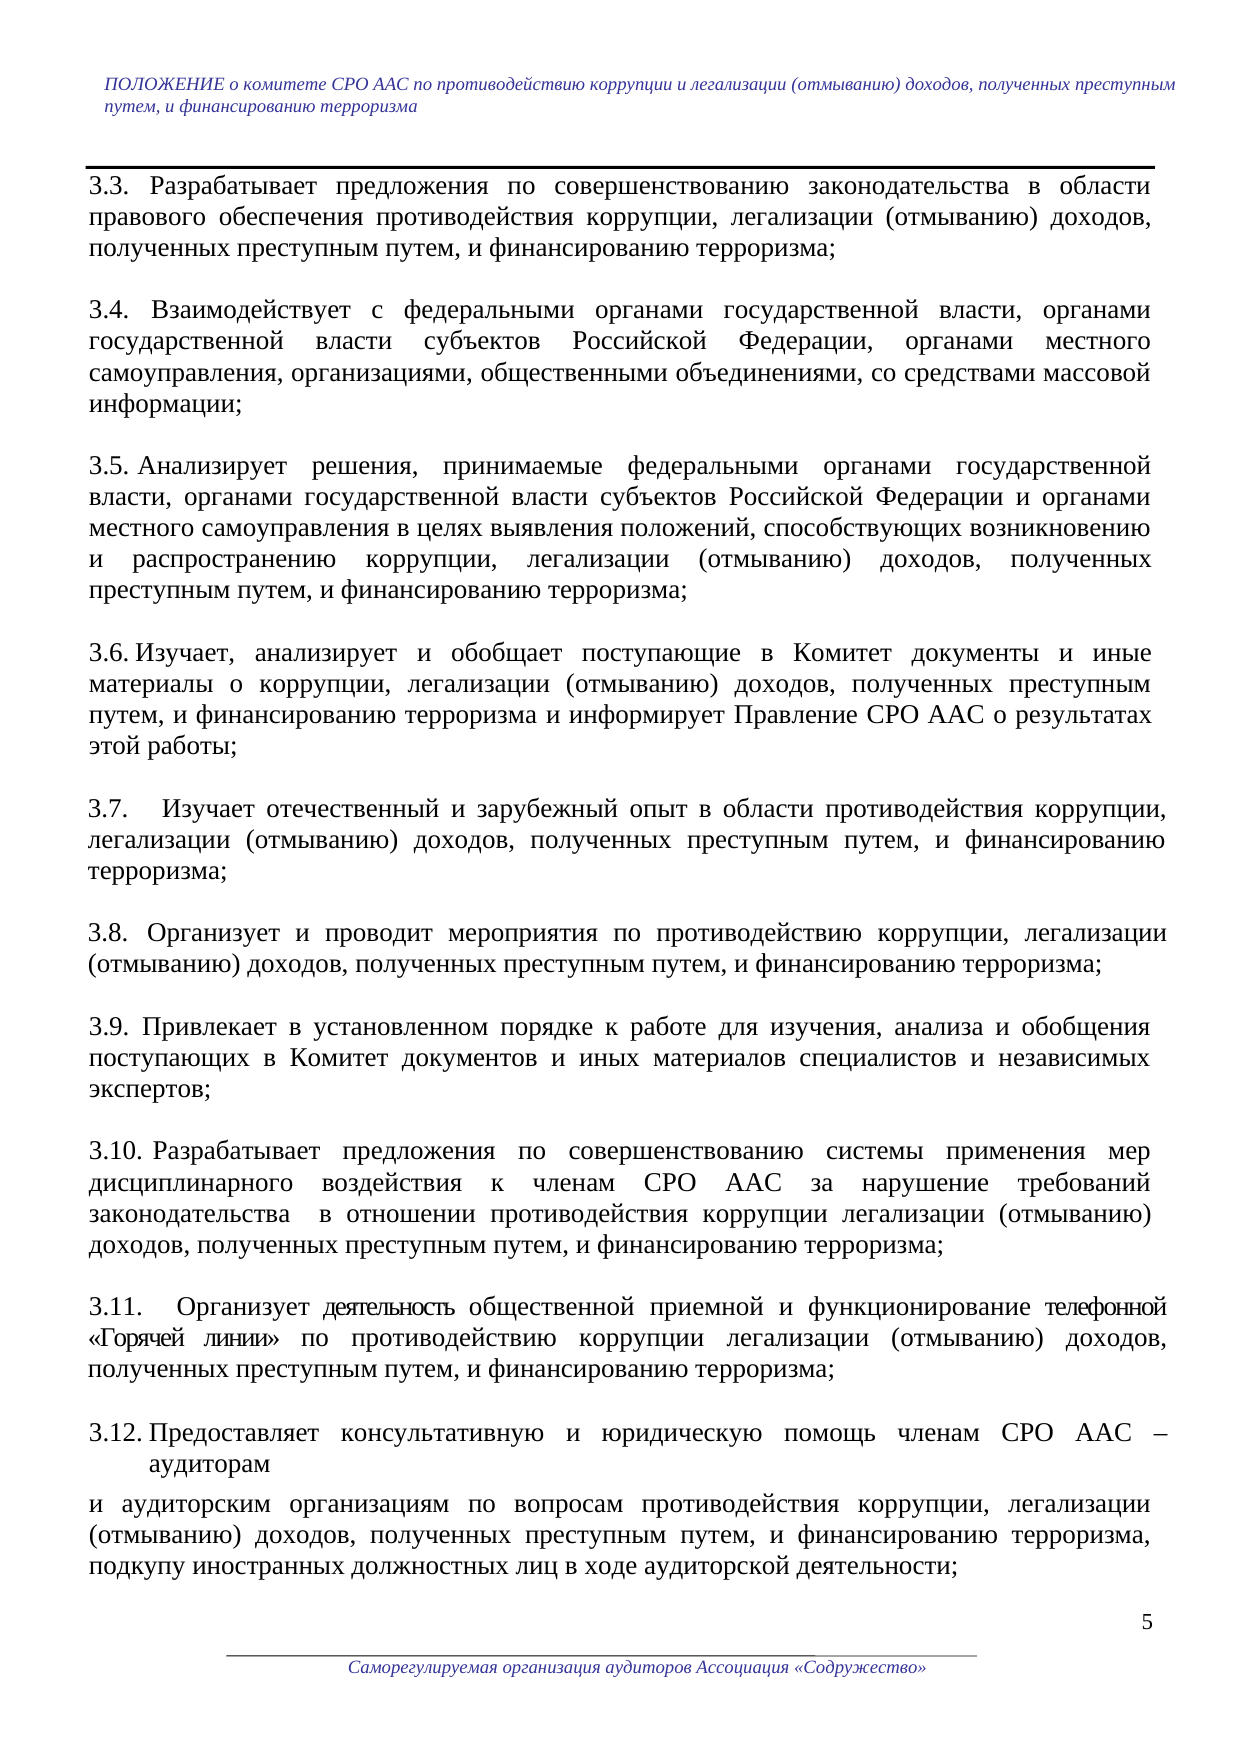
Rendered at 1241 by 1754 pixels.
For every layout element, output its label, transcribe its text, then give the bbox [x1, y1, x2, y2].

list Организует деятельность общественной приемной и функционирование телефонной «Горячей линии» по противодействию коррупции легализации (отмыванию) доходов, полученных преступным путем, и финансированию терроризма; [88, 1290, 1167, 1384]
list Разрабатывает предложения по совершенствованию системы применения мер дисциплинарного воздействия к членам СРО ААС за нарушение требований законодательства в отношении противодействия коррупции легализации (отмыванию) доходов, полученных преступным путем, и финансированию терроризма; [89, 1134, 1152, 1259]
list Разрабатывает предложения по совершенствованию законодательства в области правового обеспечения противодействия коррупции, легализации (отмыванию) доходов, полученных преступным путем, и финансированию терроризма; [89, 169, 1152, 262]
list Привлекает в установленном порядке к работе для изучения, анализа и обобщения поступающих в Комитет документов и иных материалов специалистов и независимых экспертов; [89, 1010, 1152, 1103]
list Изучает отечественный и зарубежный опыт в области противодействия коррупции, легализации (отмыванию) доходов, полученных преступным путем, и финансированию терроризма; [88, 792, 1167, 885]
list Организует и проводит мероприятия по противодействию коррупции, легализации (отмыванию) доходов, полученных преступным путем, и финансированию терроризма; [88, 916, 1167, 979]
text и аудиторским организациям по вопросам противодействия коррупции, легализации (отмыванию) доходов, полученных преступным путем, и финансированию терроризма, подкупу иностранных должностных лиц в ходе аудиторской деятельности; [89, 1487, 1152, 1581]
list Предоставляет консультативную и юридическую помощь членам СРО ААС – аудиторам [89, 1416, 1167, 1478]
list Взаимодействует с федеральными органами государственной власти, органами государственной власти субъектов Российской Федерации, органами местного самоуправления, организациями, общественными объединениями, со средствами массовой информации; [89, 293, 1152, 418]
list Анализирует решения, принимаемые федеральными органами государственной власти, органами государственной власти субъектов Российской Федерации и органами местного самоуправления в целях выявления положений, способствующих возникновению и распространению коррупции, легализации (отмыванию) доходов, полученных преступным путем, и финансированию терроризма; [89, 449, 1152, 605]
list Изучает, анализирует и обобщает поступающие в Комитет документы и иные материалы о коррупции, легализации (отмыванию) доходов, полученных преступным путем, и финансированию терроризма и информирует Правление СРО ААС о результатах этой работы; [89, 636, 1152, 761]
